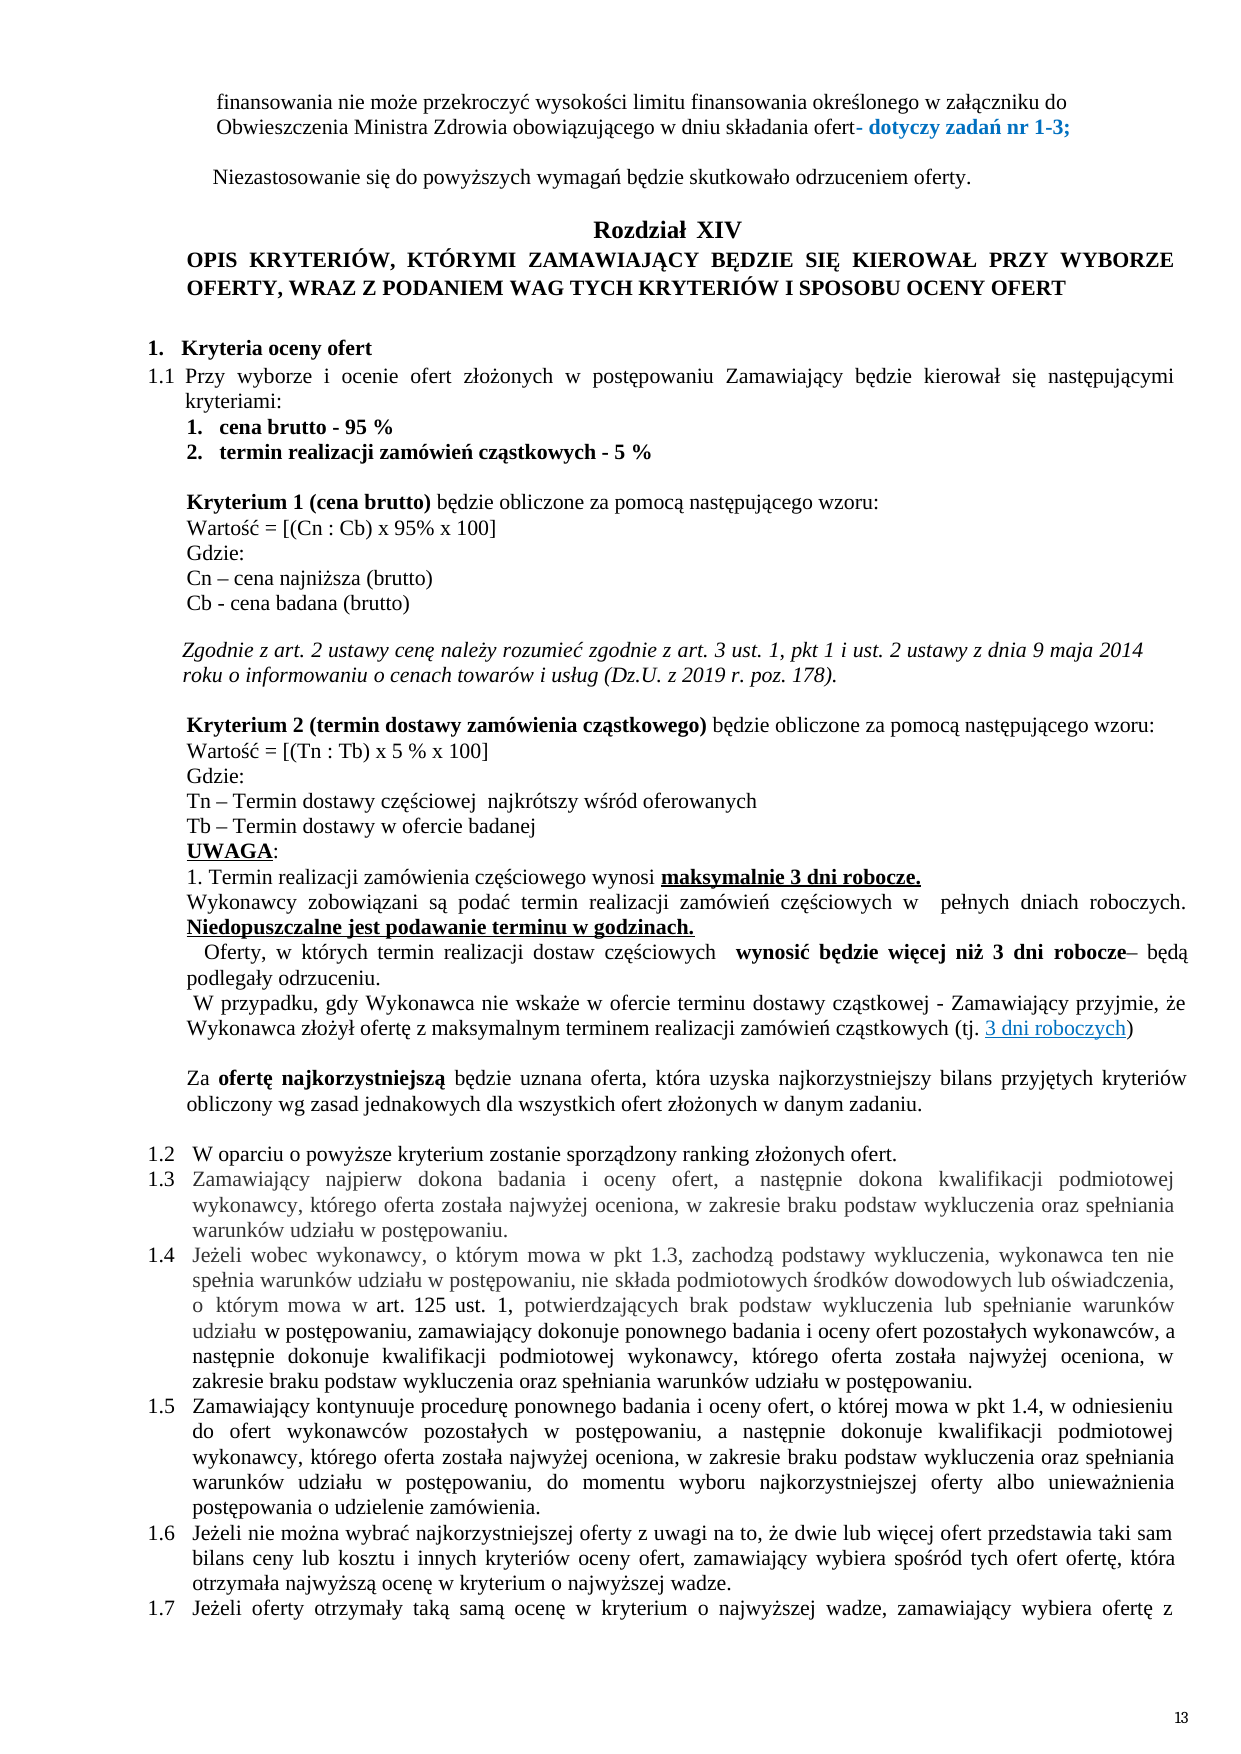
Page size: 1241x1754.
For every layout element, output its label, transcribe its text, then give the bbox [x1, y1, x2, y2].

subtitle roku o informowaniu o cenach towarów i usług (Dz.U. z 2019 r. poz. 178). [176, 662, 1175, 687]
text Oferty, w których termin realizacji dostaw częściowych wynosić będzie więcej niż 3 dni robocze– będą podlegały odrzuceniu. [157, 939, 1188, 990]
text Niezastosowanie się do powyższych wymagań będzie skutkowało odrzuceniem oferty. [185, 164, 1175, 189]
text W przypadku, gdy Wykonawca nie wskaże w ofercie terminu dostawy cząstkowej - Zamawiający przyjmie, że Wykonawca złożył ofertę z maksymalnym terminem realizacji zamówień cząstkowych (tj. 3 dni roboczych) [157, 990, 1188, 1040]
subtitle Kryteria oceny ofert [147, 335, 1175, 360]
text Cb - cena badana (brutto) [186, 590, 1188, 615]
text OPIS KRYTERIÓW, KTÓRYMI ZAMAWIAJĄCY BĘDZIE SIĘ KIEROWAŁ PRZY WYBORZE OFERTY, WRAZ Z PODANIEM WAG TYCH KRYTERIÓW I SPOSOBU OCENY OFERT [186, 247, 1175, 301]
text Tn – Termin dostawy częściowej najkrótszy wśród oferowanych [186, 788, 1188, 813]
text Za ofertę najkorzystniejszą będzie uznana oferta, która uzyska najkorzystniejszy bilans przyjętych kryteriów obliczony wg zasad jednakowych dla wszystkich ofert złożonych w danym zadaniu. [186, 1065, 1188, 1116]
text 1. cena brutto - 95 % [186, 414, 1188, 439]
subtitle Rozdział XIV [593, 215, 1175, 244]
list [147, 1595, 1175, 1620]
list Zamawiający najpierw dokona badania i oceny ofert, a następnie dokona kwalifikacji podmiotowej wykonawcy, którego oferta została najwyżej oceniona, w zakresie braku podstaw wykluczenia oraz spełniania warunków udziału w postępowaniu. [147, 1166, 1175, 1242]
list Zamawiający kontynuuje procedurę ponownego badania i oceny ofert, o której mowa w pkt 1.4, w odniesieniu do ofert wykonawców pozostałych w postępowaniu, a następnie dokonuje kwalifikacji podmiotowej wykonawcy, którego oferta została najwyżej oceniona, w zakresie braku podstaw wykluczenia oraz spełniania warunków udziału w postępowaniu, do momentu wyboru najkorzystniejszej oferty albo unieważnienia postępowania o udzielenie zamówienia. [147, 1393, 1175, 1519]
text Cn – cena najniższa (brutto) [186, 565, 1188, 590]
list W oparciu o powyższe kryterium zostanie sporządzony ranking złożonych ofert. [147, 1141, 1175, 1166]
subtitle Zgodnie z art. 2 ustawy cenę należy rozumieć zgodnie z art. 3 ust. 1, pkt 1 i ust. 2 ustawy z dnia 9 maja 2014 [176, 637, 1175, 662]
text Wykonawcy zobowiązani są podać termin realizacji zamówień częściowych w pełnych dniach roboczych. Niedopuszczalne jest podawanie terminu w godzinach. [186, 889, 1188, 939]
text Wartość = [(Tn : Tb) x 5 % x 100] [186, 738, 1188, 763]
text 1. Termin realizacji zamówienia częściowego wynosi maksymalnie 3 dni robocze. [186, 864, 1188, 889]
text 2. termin realizacji zamówień cząstkowych - 5 % [186, 439, 1188, 464]
text Kryterium 1 (cena brutto) będzie obliczone za pomocą następującego wzoru: [186, 489, 1188, 514]
text Gdzie: [186, 763, 1188, 788]
list Jeżeli nie można wybrać najkorzystniejszej oferty z uwagi na to, że dwie lub więcej ofert przedstawia taki sam bilans ceny lub kosztu i innych kryteriów oceny ofert, zamawiający wybiera spośród tych ofert ofertę, która otrzymała najwyższą ocenę w kryterium o najwyższej wadze. [147, 1519, 1175, 1595]
list Przy wyborze i ocenie ofert złożonych w postępowaniu Zamawiający będzie kierował się następującymi kryteriami: [147, 363, 1175, 414]
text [186, 89, 1175, 139]
text Kryterium 2 (termin dostawy zamówienia cząstkowego) będzie obliczone za pomocą następującego wzoru: [186, 712, 1188, 738]
text Tb – Termin dostawy w ofercie badanej [186, 813, 1188, 838]
text UWAGA: [186, 838, 1188, 864]
text Gdzie: [186, 540, 1188, 565]
list Jeżeli wobec wykonawcy, o którym mowa w pkt 1.3, zachodzą podstawy wykluczenia, wykonawca ten nie spełnia warunków udziału w postępowaniu, nie składa podmiotowych środków dowodowych lub oświadczenia, o którym mowa w art. 125 ust. 1, potwierdzających brak podstaw wykluczenia lub spełnianie warunków udziału w postępowaniu, zamawiający dokonuje ponownego badania i oceny ofert pozostałych wykonawców, a następnie dokonuje kwalifikacji podmiotowej wykonawcy, którego oferta została najwyżej oceniona, w zakresie braku podstaw wykluczenia oraz spełniania warunków udziału w postępowaniu. [147, 1242, 1175, 1393]
text Wartość = [(Cn : Cb) x 95% x 100] [186, 514, 1188, 540]
